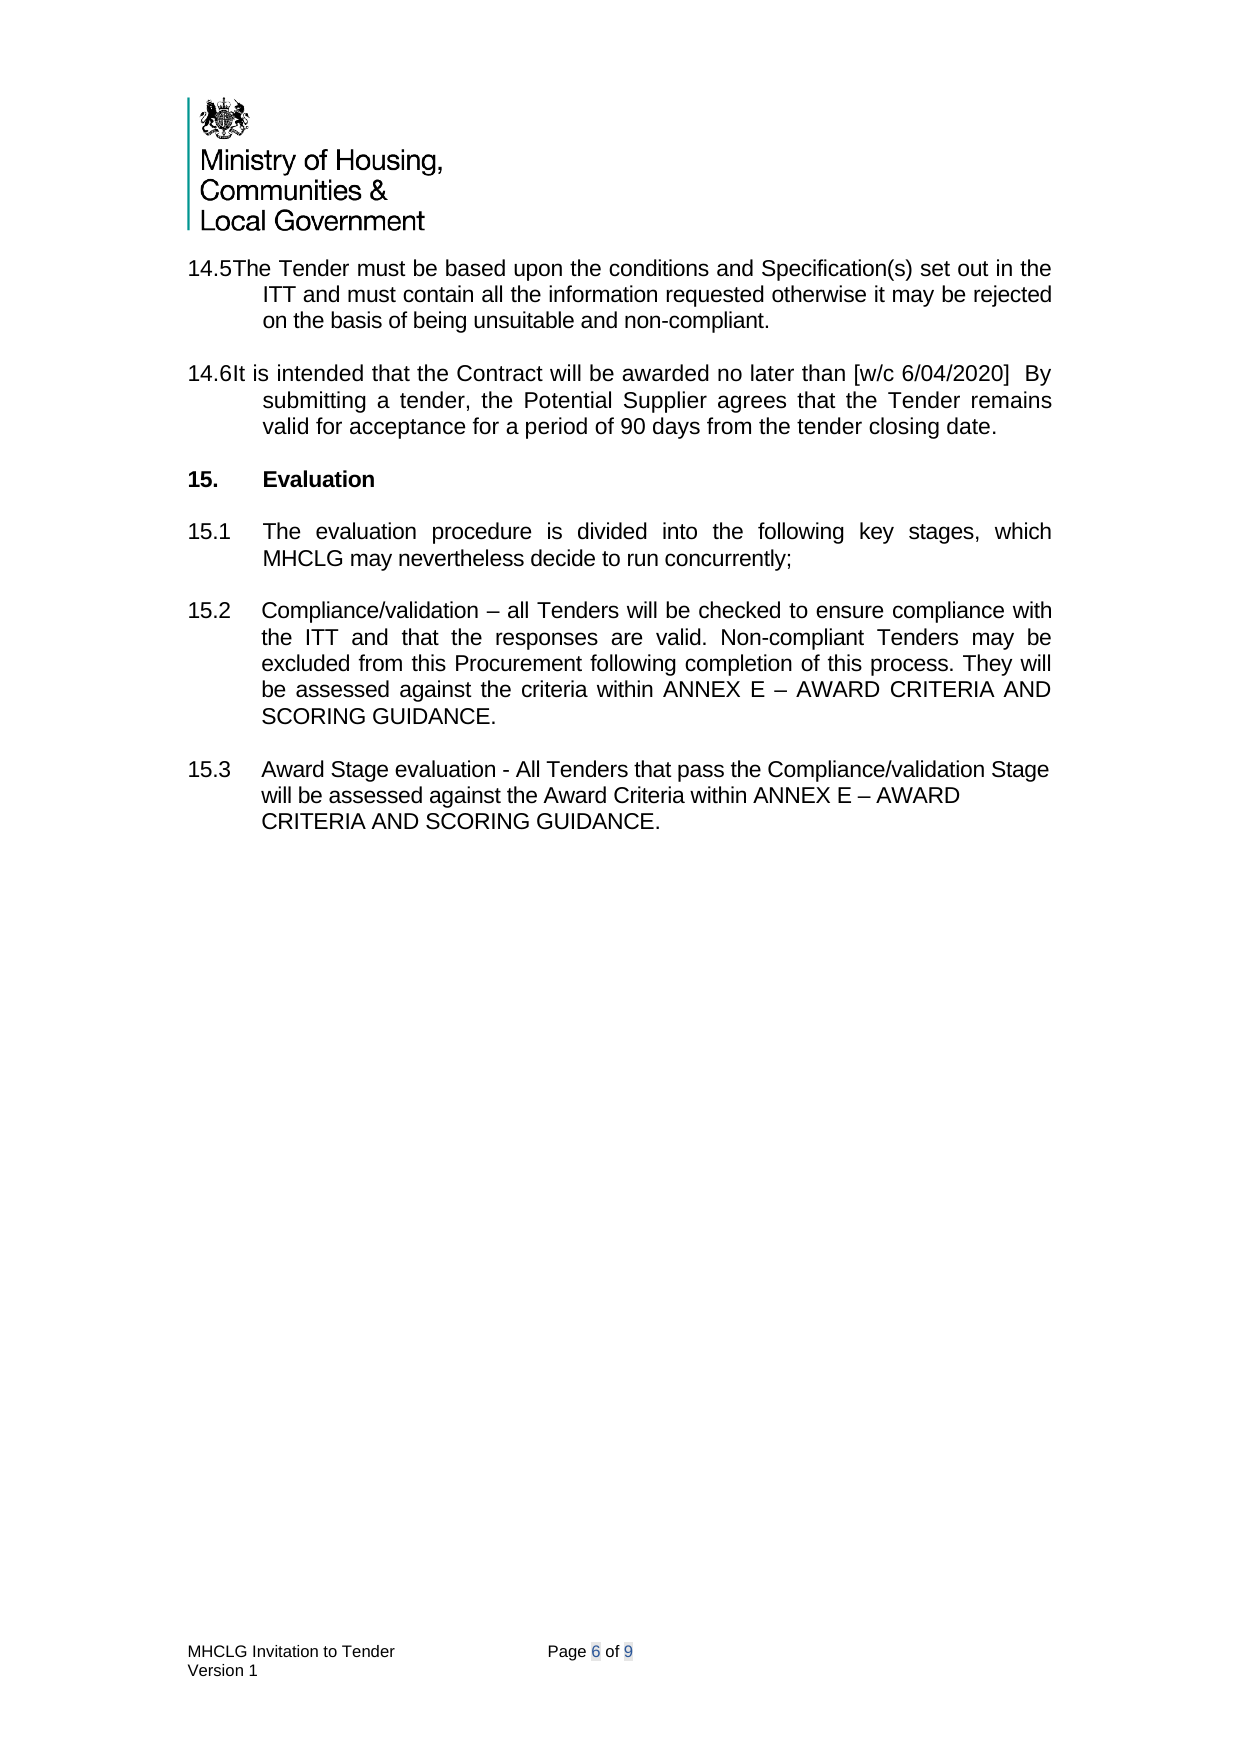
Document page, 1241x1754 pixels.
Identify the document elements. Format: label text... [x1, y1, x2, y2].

text 15.1 The evaluation procedure is divided into the following key stages, which MHCLG may nevertheless decide to run concurrently; [187, 518, 1053, 571]
text 15. Evaluation [187, 466, 1053, 492]
subtitle It is intended that the Contract will be awarded no later than [w/c 6/04/2020] By submitting a tender, the Potential Supplier agrees that the Tender remains valid for acceptance for a period of 90 days from the tender closing date. [187, 360, 1053, 439]
picture [187, 97, 442, 231]
list Award Stage evaluation - All Tenders that pass the Compliance/validation Stage will be assessed against the Award Criteria within ANNEX E – AWARD CRITERIA AND SCORING GUIDANCE. [187, 756, 1053, 834]
list Compliance/validation – all Tenders will be checked to ensure compliance with the ITT and that the responses are valid. Non-compliant Tenders may be excluded from this Procurement following completion of this process. They will be assessed against the criteria within ANNEX E – AWARD CRITERIA AND SCORING GUIDANCE. [187, 597, 1053, 729]
subtitle The Tender must be based upon the conditions and Specification(s) set out in the ITT and must contain all the information requested otherwise it may be rejected on the basis of being unsuitable and non-compliant. [187, 255, 1053, 334]
